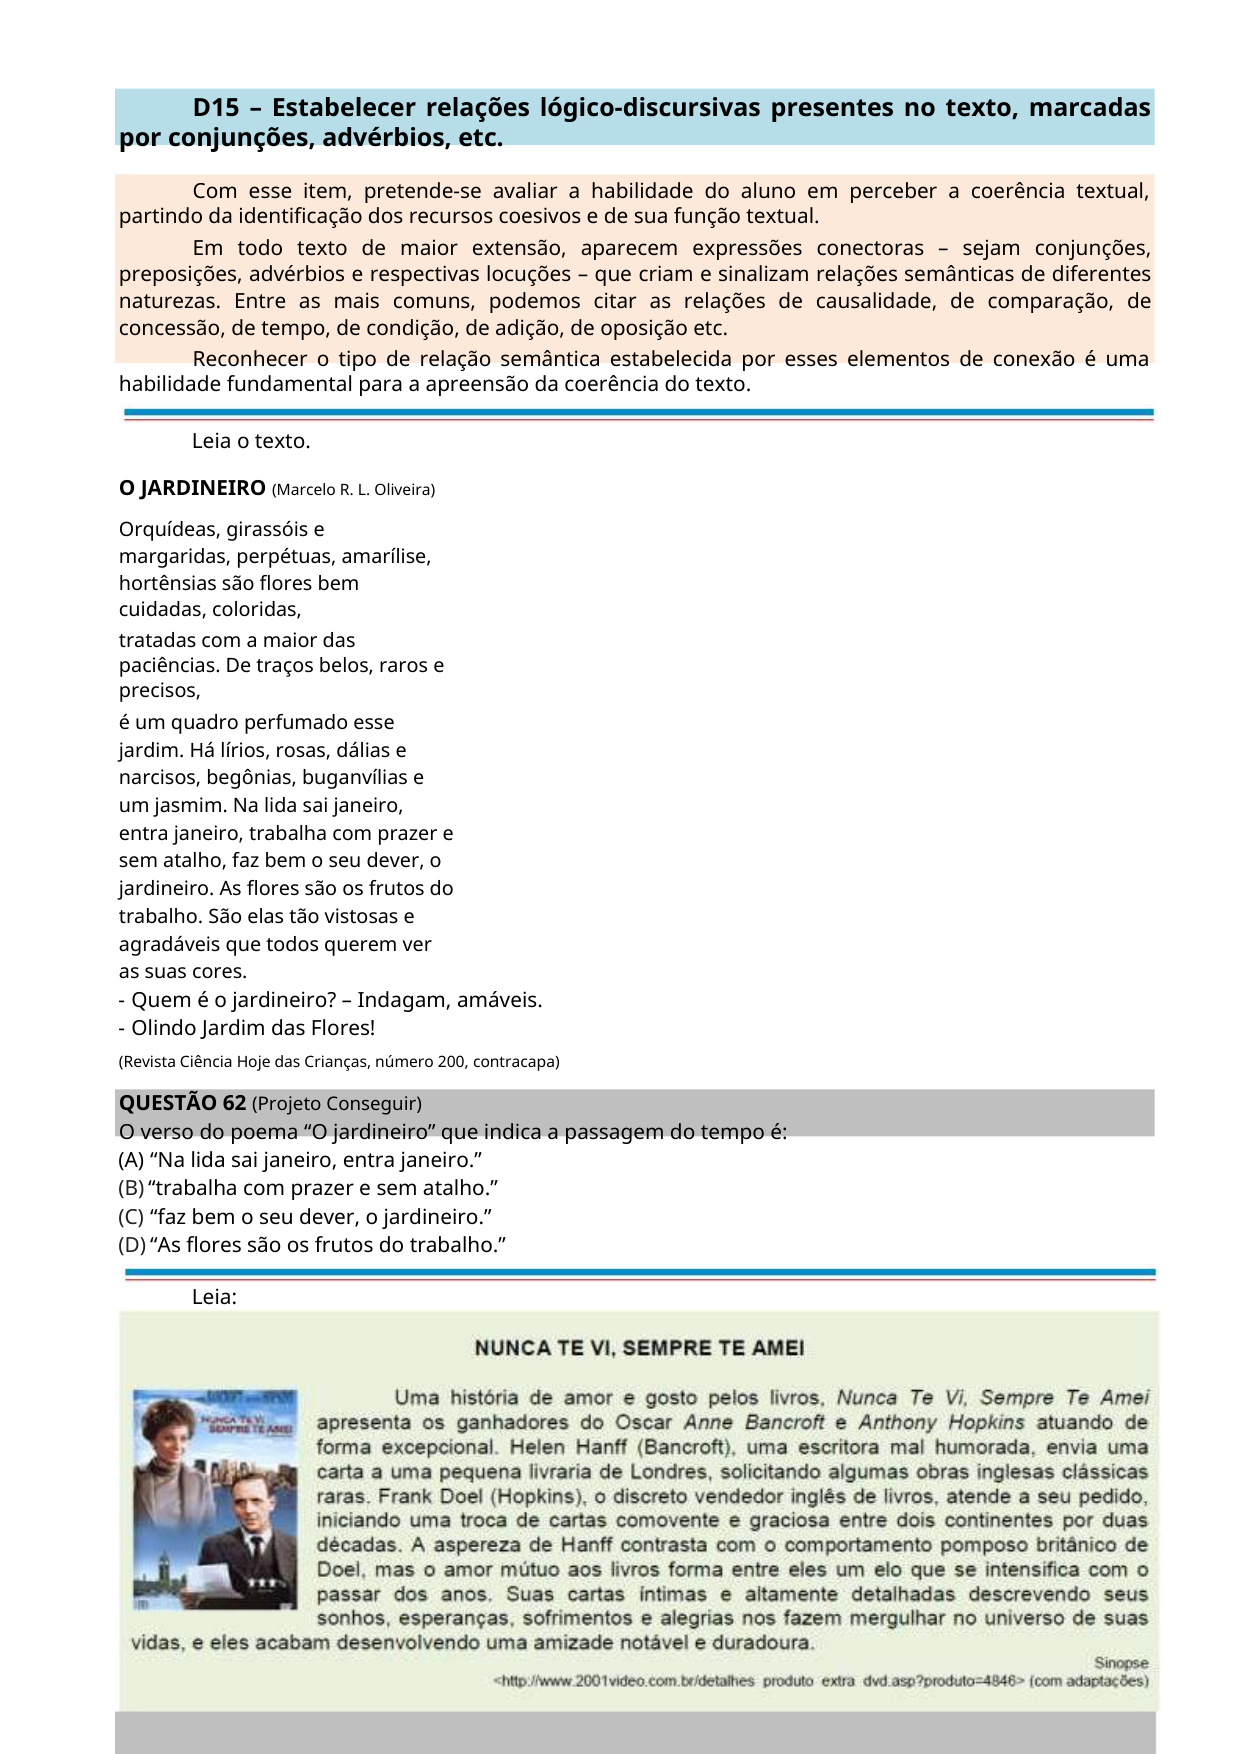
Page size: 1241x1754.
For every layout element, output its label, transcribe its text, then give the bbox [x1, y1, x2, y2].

list “As flores são os frutos do trabalho.” [118, 1230, 1153, 1258]
text Com esse item, pretende-se avaliar a habilidade do aluno em perceber a coerência textual, partindo da identificação dos recursos coesivos e de sua função textual. [119, 178, 1151, 229]
text O JARDINEIRO (Marcelo R. L. Oliveira) [119, 473, 1153, 502]
text (Revista Ciência Hoje das Crianças, número 200, contracapa) [119, 1051, 1153, 1072]
text Leia o texto. [192, 426, 1153, 454]
picture [121, 404, 1155, 423]
list Olindo Jardim das Flores! [118, 1013, 1153, 1041]
text O verso do poema “O jardineiro” que indica a passagem do tempo é: [119, 1117, 1153, 1145]
text tratadas com a maior das paciências. De traços belos, raros e precisos, [119, 627, 455, 704]
text Em todo texto de maior extensão, aparecem expressões conectoras – sejam conjunções, preposições, advérbios e respectivas locuções – que criam e sinalizam relações semânticas de diferentes naturezas. Entre as mais comuns, podemos citar as relações de causalidade, de comparação, de concessão, de tempo, de condição, de adição, de oposição etc. [119, 233, 1153, 342]
text é um quadro perfumado esse jardim. Há lírios, rosas, dálias e narcisos, begônias, buganvílias e um jasmim. Na lida sai janeiro, entra janeiro, trabalha com prazer e sem atalho, faz bem o seu dever, o jardineiro. As flores são os frutos do trabalho. São elas tão vistosas e agradáveis que todos querem ver as suas cores. [119, 708, 457, 984]
list “trabalha com prazer e sem atalho.” [118, 1173, 1153, 1202]
text D15 – Estabelecer relações lógico-discursivas presentes no texto, marcadas por conjunções, advérbios, etc. [119, 92, 1153, 154]
picture [122, 1264, 1157, 1283]
text Orquídeas, girassóis e margaridas, perpétuas, amarílise, hortênsias são flores bem cuidadas, coloridas, [119, 516, 438, 622]
list “faz bem o seu dever, o jardineiro.” [118, 1202, 1153, 1230]
list “Na lida sai janeiro, entra janeiro.” [118, 1145, 1153, 1173]
text Leia: [192, 1282, 1153, 1310]
text QUESTÃO 62 (Projeto Conseguir) [119, 1088, 1153, 1117]
text Reconhecer o tipo de relação semântica estabelecida por esses elementos de conexão é uma habilidade fundamental para a apreensão da coerência do texto. [119, 346, 1151, 398]
picture [115, 1310, 1161, 1754]
list Quem é o jardineiro? – Indagam, amáveis. [118, 985, 1153, 1013]
